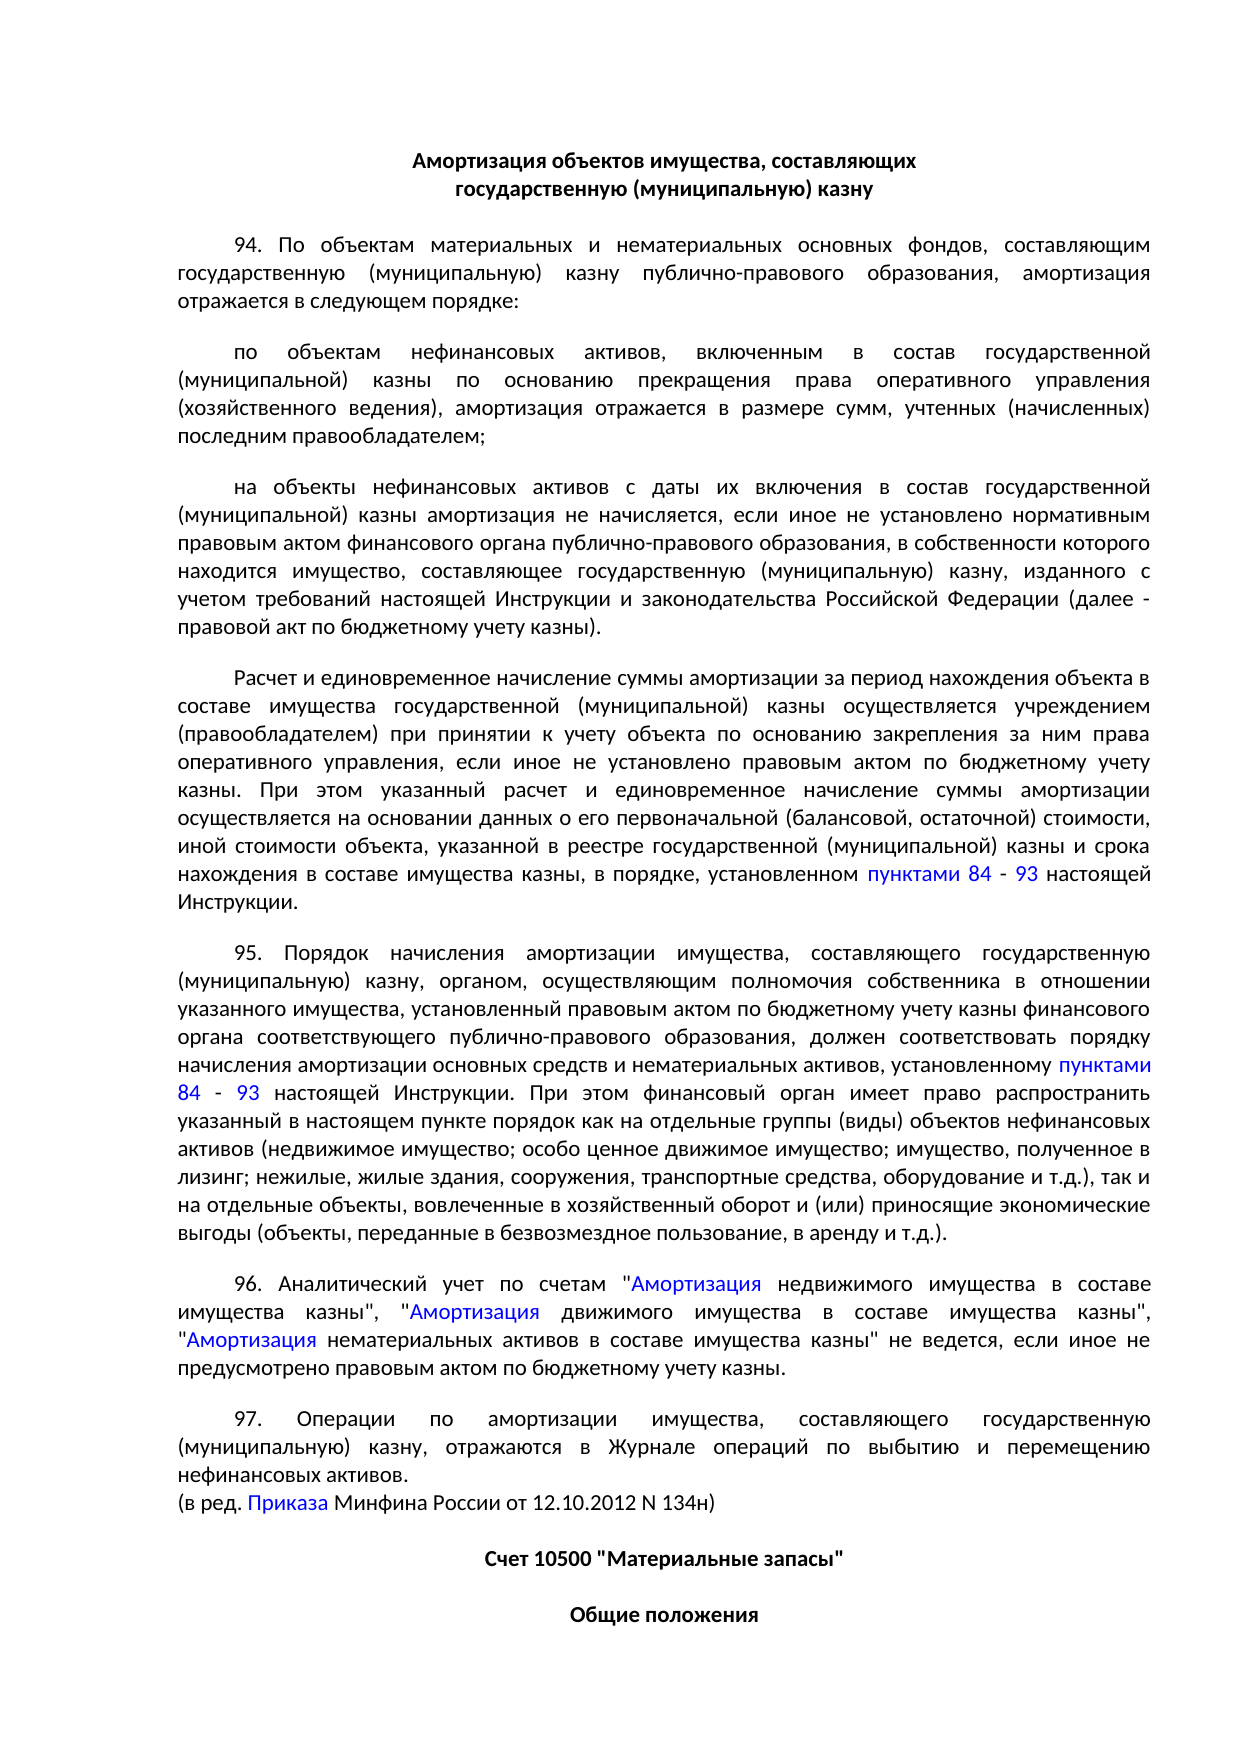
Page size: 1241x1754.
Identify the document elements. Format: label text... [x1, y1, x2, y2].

text по объектам нефинансовых активов, включенным в состав государственной (муниципальной) казны по основанию прекращения права оперативного управления (хозяйственного ведения), амортизация отражается в размере сумм, учтенных (начисленных) последним правообладателем; [177, 337, 1152, 449]
title Счет 10500 "Материальные запасы" [177, 1544, 1152, 1573]
text 97. Операции по амортизации имущества, составляющего государственную (муниципальную) казну, отражаются в Журнале операций по выбытию и перемещению нефинансовых активов. [177, 1404, 1152, 1488]
title Амортизация объектов имущества, составляющих [177, 146, 1152, 174]
text Расчет и единовременное начисление суммы амортизации за период нахождения объекта в составе имущества государственной (муниципальной) казны осуществляется учреждением (правообладателем) при принятии к учету объекта по основанию закрепления за ним права оперативного управления, если иное не установлено правовым актом по бюджетному учету казны. При этом указанный расчет и единовременное начисление суммы амортизации осуществляется на основании данных о его первоначальной (балансовой, остаточной) стоимости, иной стоимости объекта, указанной в реестре государственной (муниципальной) казны и срока нахождения в составе имущества казны, в порядке, установленном пунктами 84 - 93 настоящей Инструкции. [177, 663, 1152, 915]
title государственную (муниципальную) казну [177, 174, 1152, 202]
text (в ред. Приказа Минфина России от 12.10.2012 N 134н) [177, 1488, 1152, 1517]
text 94. По объектам материальных и нематериальных основных фондов, составляющим государственную (муниципальную) казну публично-правового образования, амортизация отражается в следующем порядке: [177, 230, 1152, 314]
title Общие положения [177, 1601, 1152, 1629]
text 95. Порядок начисления амортизации имущества, составляющего государственную (муниципальную) казну, органом, осуществляющим полномочия собственника в отношении указанного имущества, установленный правовым актом по бюджетному учету казны финансового органа соответствующего публично-правового образования, должен соответствовать порядку начисления амортизации основных средств и нематериальных активов, установленному пунктами 84 - 93 настоящей Инструкции. При этом финансовый орган имеет право распространить указанный в настоящем пункте порядок как на отдельные группы (виды) объектов нефинансовых активов (недвижимое имущество; особо ценное движимое имущество; имущество, полученное в лизинг; нежилые, жилые здания, сооружения, транспортные средства, оборудование и т.д.), так и на отдельные объекты, вовлеченные в хозяйственный оборот и (или) приносящие экономические выгоды (объекты, переданные в безвозмездное пользование, в аренду и т.д.). [177, 938, 1152, 1247]
text на объекты нефинансовых активов с даты их включения в состав государственной (муниципальной) казны амортизация не начисляется, если иное не установлено нормативным правовым актом финансового органа публично-правового образования, в собственности которого находится имущество, составляющее государственную (муниципальную) казну, изданного с учетом требований настоящей Инструкции и законодательства Российской Федерации (далее - правовой акт по бюджетному учету казны). [177, 472, 1152, 640]
text 96. Аналитический учет по счетам "Амортизация недвижимого имущества в составе имущества казны", "Амортизация движимого имущества в составе имущества казны", "Амортизация нематериальных активов в составе имущества казны" не ведется, если иное не предусмотрено правовым актом по бюджетному учету казны. [177, 1269, 1152, 1382]
